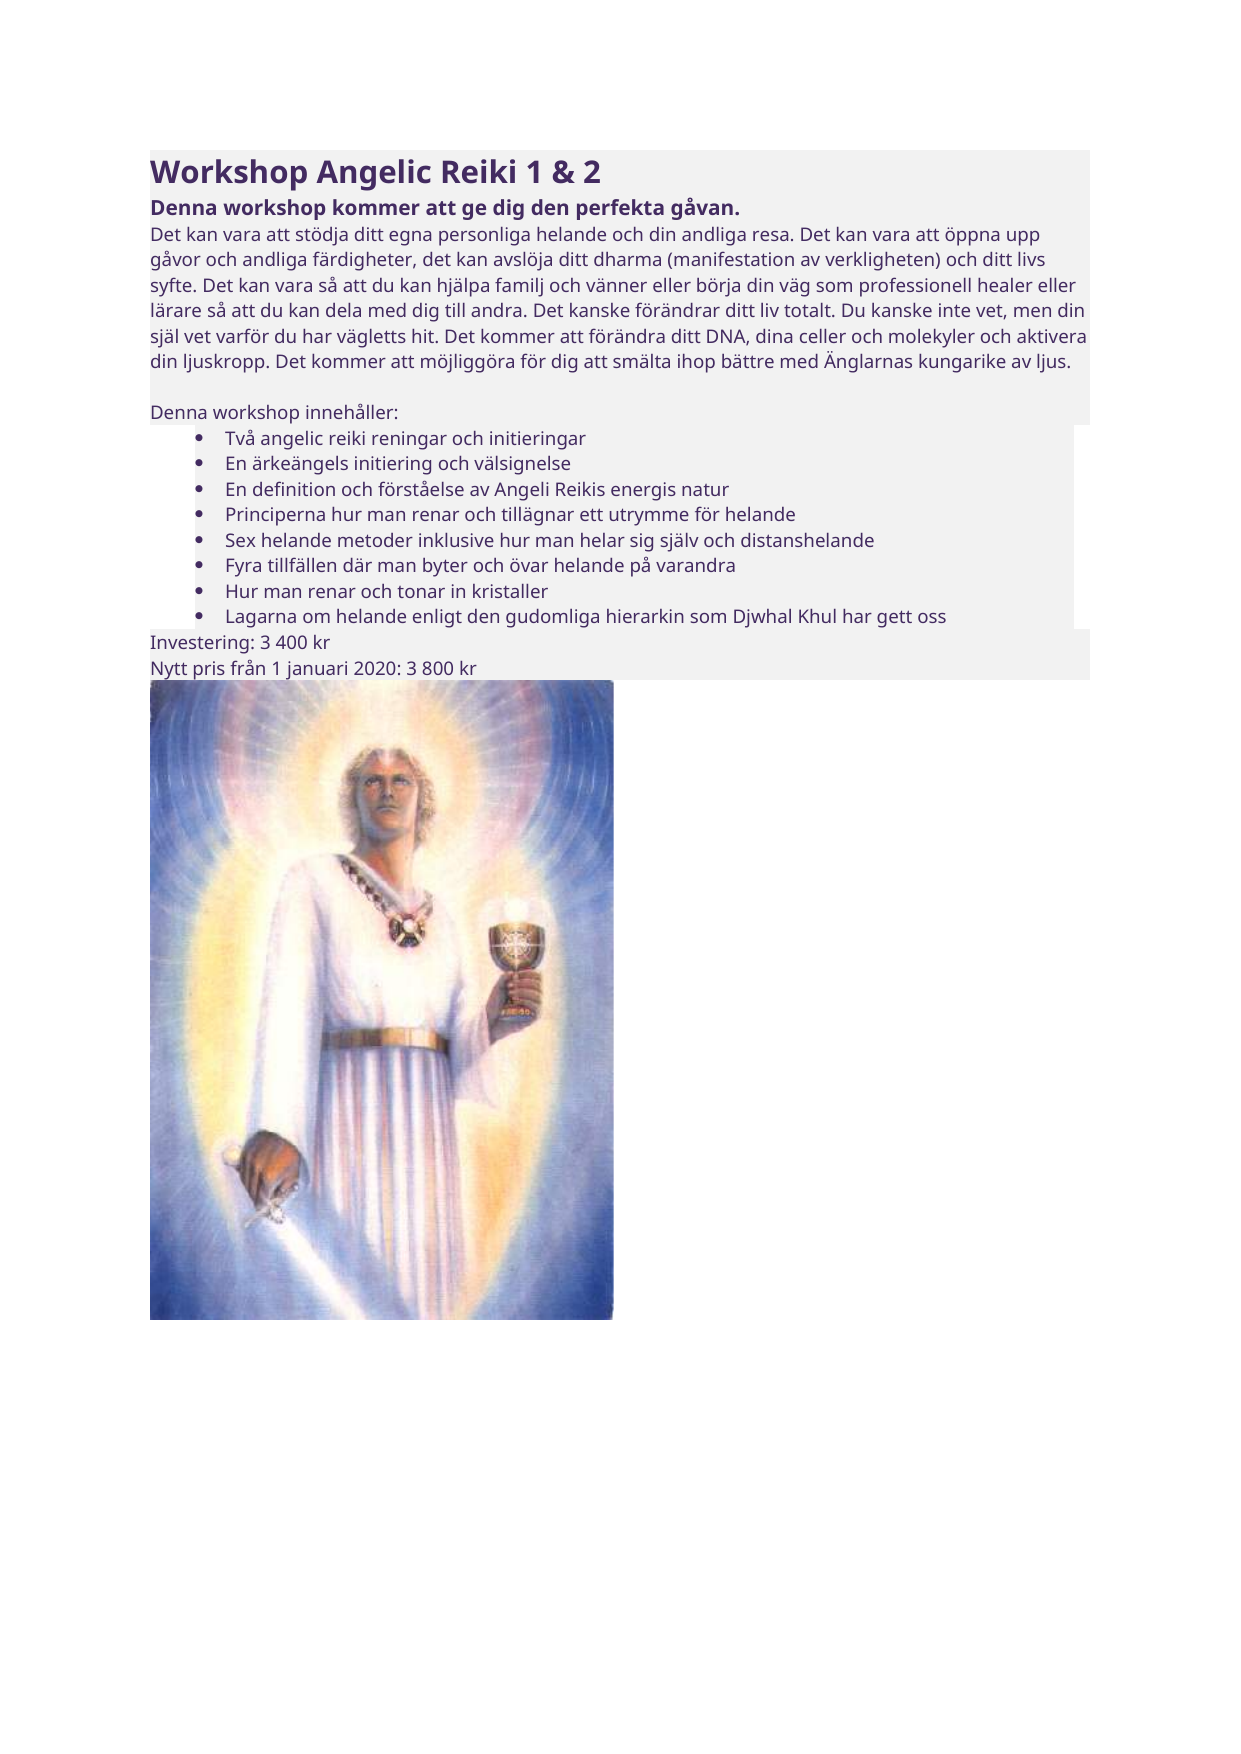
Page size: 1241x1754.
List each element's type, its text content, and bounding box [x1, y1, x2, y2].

list En ärkeängels initiering och välsignelse [195, 451, 1074, 476]
list En definition och förståelse av Angeli Reikis energis natur [195, 476, 1074, 502]
list Sex helande metoder inklusive hur man helar sig själv och distanshelande [195, 527, 1074, 553]
text Nytt pris från 1 januari 2020: 3 800 kr [150, 655, 1090, 680]
text Workshop Angelic Reiki 1 & 2 [150, 150, 1090, 193]
list Principerna hur man renar och tillägnar ett utrymme för helande [195, 502, 1074, 527]
list Två angelic reiki reningar och initieringar [195, 425, 1074, 451]
list Hur man renar och tonar in kristaller [195, 578, 1074, 604]
text Denna workshop kommer att ge dig den perfekta gåvan. [150, 193, 1090, 221]
list Lagarna om helande enligt den gudomliga hierarkin som Djwhal Khul har gett oss [195, 604, 1074, 629]
list Fyra tillfällen där man byter och övar helande på varandra [195, 553, 1074, 578]
text Det kan vara att stödja ditt egna personliga helande och din andliga resa. Det kan vara att öppna upp gåvor och andliga färdigheter, det kan avslöja ditt dharma (manifestation av verkligheten) och ditt livs syfte. Det kan vara så att du kan hjälpa familj och vänner eller börja din väg som professionell healer eller lärare så att du kan dela med dig till andra. Det kanske förändrar ditt liv totalt. Du kanske inte vet, men din själ vet varför du har vägletts hit. Det kommer att förändra ditt DNA, dina celler och molekyler och aktivera din ljuskropp. Det kommer att möjliggöra för dig att smälta ihop bättre med Änglarnas kungarike av ljus. [150, 221, 1090, 374]
text Investering: 3 400 kr [150, 629, 1090, 655]
picture [150, 680, 614, 1320]
text Denna workshop innehåller: [150, 400, 1090, 425]
